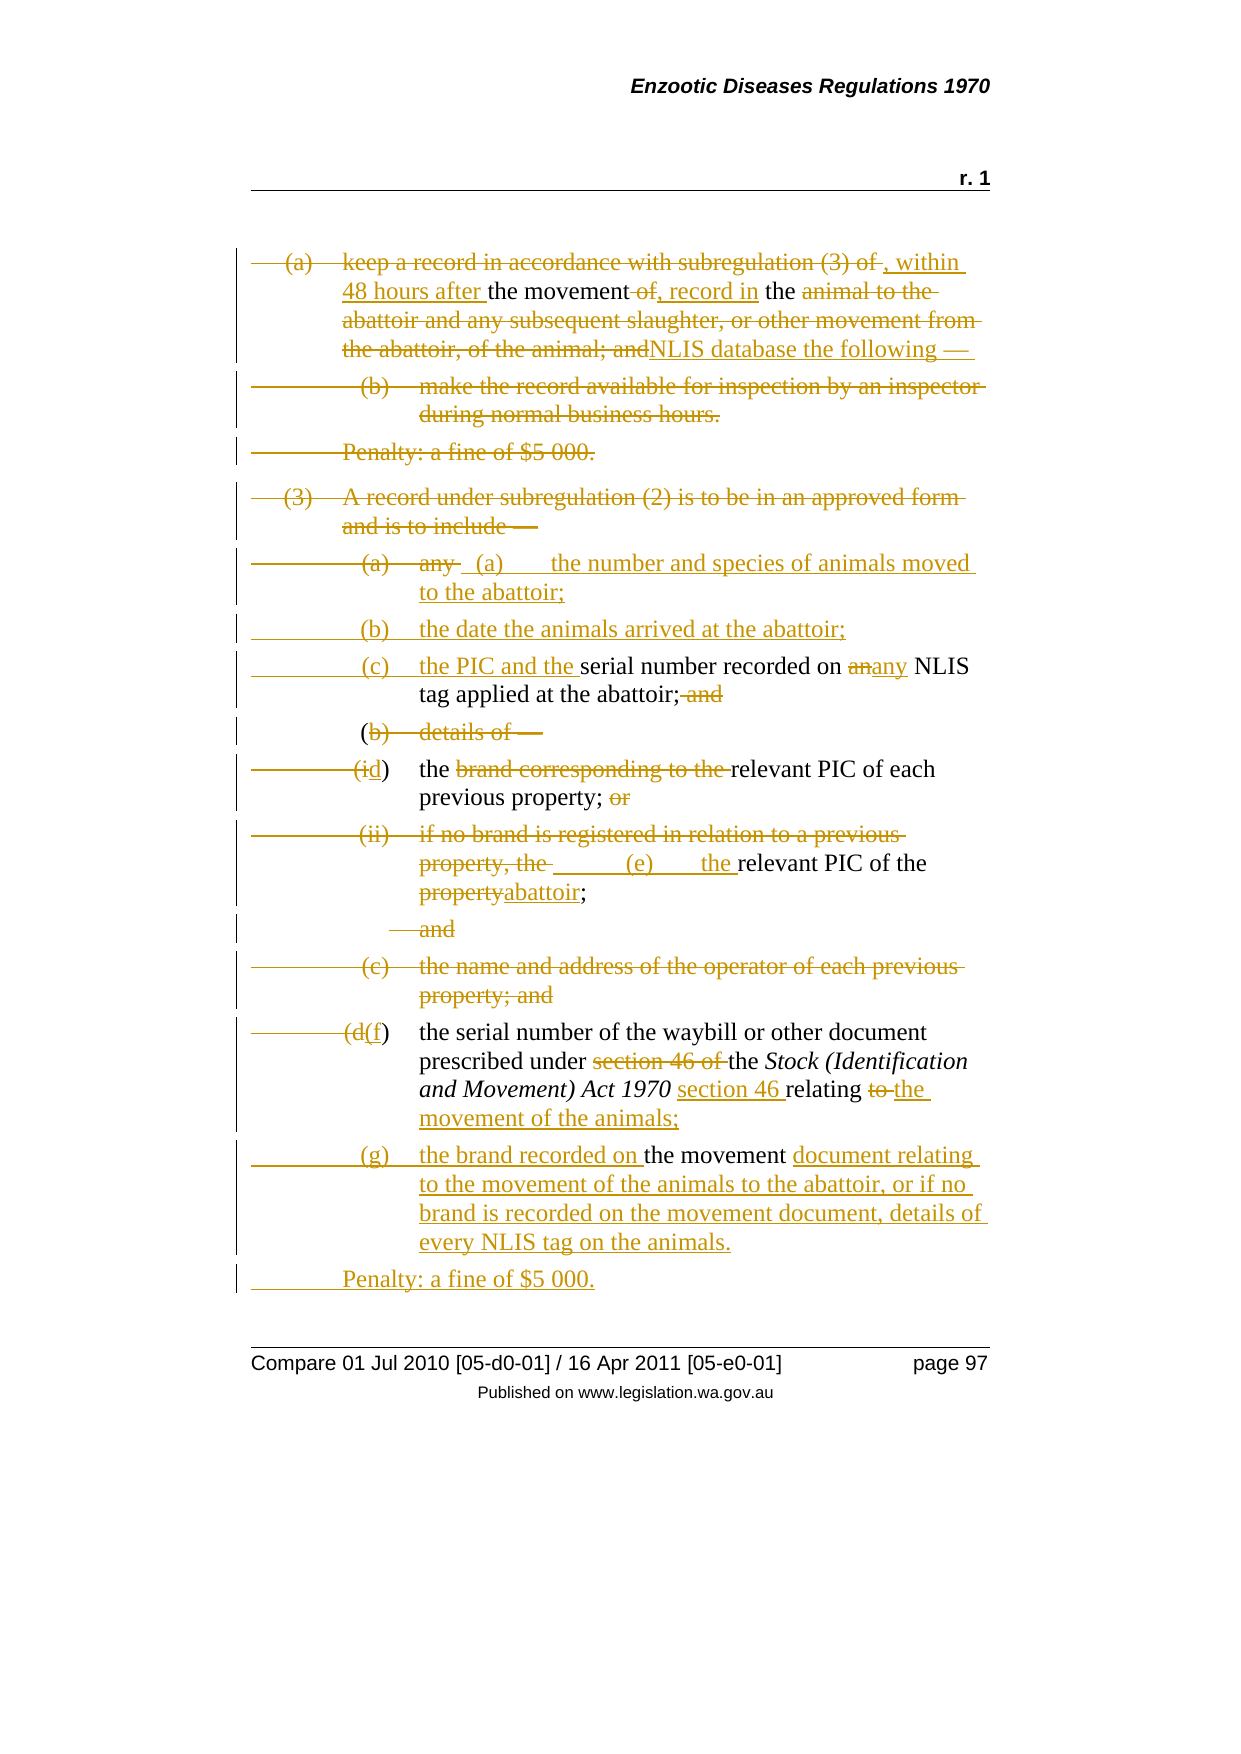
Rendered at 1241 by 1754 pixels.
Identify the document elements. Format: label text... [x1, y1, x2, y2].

text relevant PIC of the ; [251, 819, 990, 906]
text ) the relevant PIC of each previous property; [251, 754, 990, 811]
text the movement [251, 1140, 990, 1255]
text the movement the [251, 247, 990, 362]
text ) the serial number of the waybill or other document prescribed under the Stock (Identification and Movement) Act 1970 relating [251, 1017, 990, 1132]
text ( [251, 717, 990, 745]
text serial number recorded on NLIS tag applied at the abattoir; [251, 651, 990, 708]
